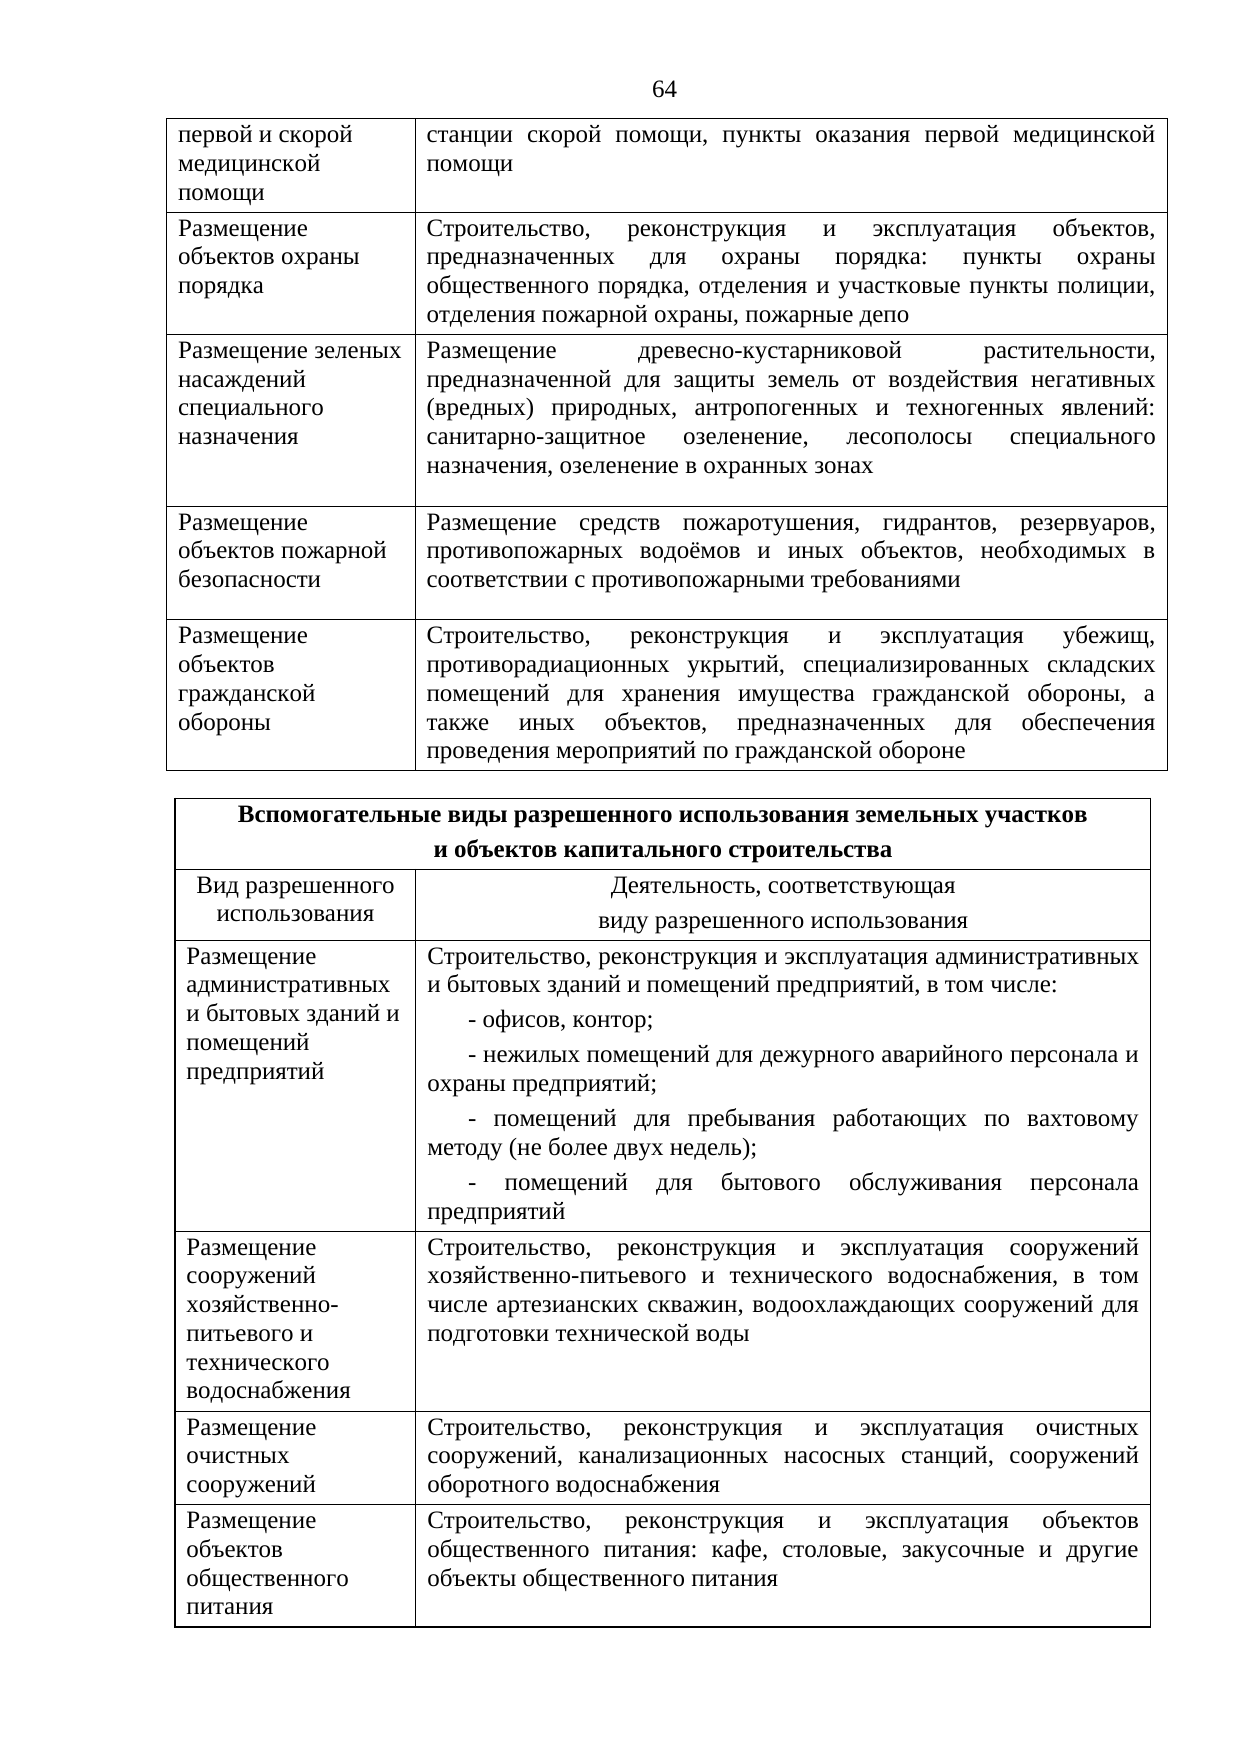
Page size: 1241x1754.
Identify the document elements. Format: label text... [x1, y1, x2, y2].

table_cell Строительство, реконструкция и эксплуатация сооружений хозяйственно-питьевого и технического водоснабжения, в том числе артезианских скважин, водоохлаждающих сооружений для подготовки технической воды [416, 1232, 1150, 1411]
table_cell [416, 119, 1167, 212]
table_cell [167, 119, 415, 212]
table_header Вспомогательные виды разрешенного использования земельных участков и объектов капитального строительства [176, 799, 1150, 869]
table_cell Размещение очистных сооружений [176, 1412, 415, 1504]
table_cell Вид разрешенного использования [176, 870, 415, 940]
table_cell Строительство, реконструкция и эксплуатация убежищ, противорадиационных укрытий, специализированных складских помещений для хранения имущества гражданской обороны, а также иных объектов, предназначенных для обеспечения проведения мероприятий по гражданской обороне [416, 620, 1167, 770]
table_cell Размещение объектов пожарной безопасности [167, 507, 415, 619]
table_cell Деятельность, соответствующая виду разрешенного использования [416, 870, 1150, 940]
table_cell Строительство, реконструкция и эксплуатация объектов, предназначенных для охраны порядка: пункты охраны общественного порядка, отделения и участковые пункты полиции, отделения пожарной охраны, пожарные депо [416, 213, 1167, 334]
table_cell Размещение объектов общественного питания [176, 1505, 415, 1626]
table_cell Размещение сооружений хозяйственно-питьевого и технического водоснабжения [176, 1232, 415, 1411]
table_cell Размещение объектов охраны порядка [167, 213, 415, 334]
table_cell Строительство, реконструкция и эксплуатация объектов общественного питания: кафе, столовые, закусочные и другие объекты общественного питания [416, 1505, 1150, 1626]
table_cell Размещение объектов гражданской обороны [167, 620, 415, 770]
table_cell Размещение древесно-кустарниковой растительности, предназначенной для защиты земель от воздействия негативных (вредных) природных, антропогенных и техногенных явлений: санитарно-защитное озеленение, лесополосы специального назначения, озеленение в охранных зонах [416, 335, 1167, 506]
table_cell Размещение административных и бытовых зданий и помещений предприятий [176, 941, 415, 1231]
table_cell Размещение зеленых насаждений специального назначения [167, 335, 415, 506]
table_cell Строительство, реконструкция и эксплуатация очистных сооружений, канализационных насосных станций, сооружений оборотного водоснабжения [416, 1412, 1150, 1504]
table_cell Размещение средств пожаротушения, гидрантов, резервуаров, противопожарных водоёмов и иных объектов, необходимых в соответствии с противопожарными требованиями [416, 507, 1167, 619]
table_cell Строительство, реконструкция и эксплуатация административных и бытовых зданий и помещений предприятий, в том числе: - офисов, контор; - нежилых помещений для дежурного аварийного персонала и охраны предприятий; - помещений для пребывания работающих по вахтовому методу (не более двух недель); - помещений для бытового обслуживания персонала предприятий [416, 941, 1150, 1231]
